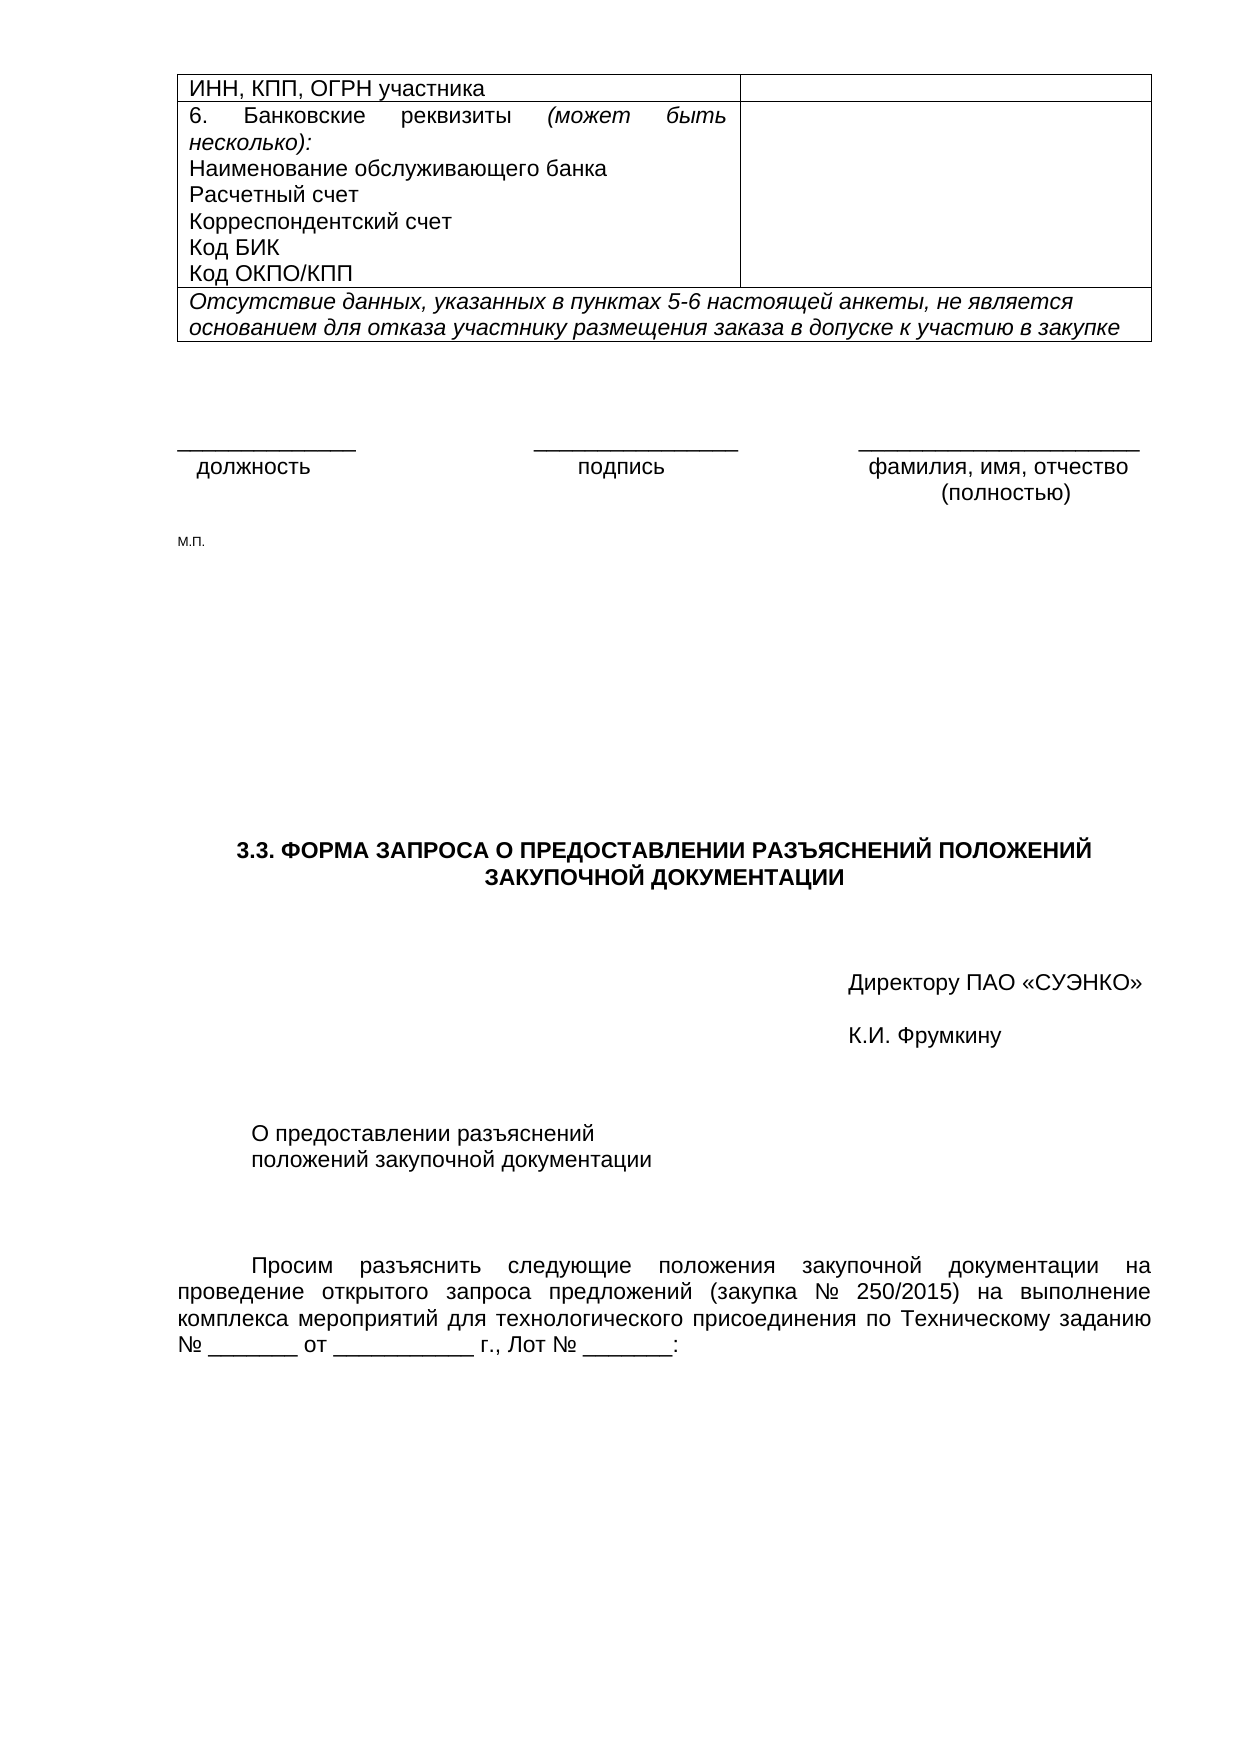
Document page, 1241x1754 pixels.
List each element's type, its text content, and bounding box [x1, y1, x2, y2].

text К.И. Фрумкину [721, 1022, 1152, 1048]
text ______________ ________________ ______________________ [177, 426, 1152, 453]
table_cell [741, 102, 1151, 287]
text должность подпись фамилия, имя, отчество [177, 453, 1152, 479]
table_cell Отсутствие данных, указанных в пунктах 5-6 настоящей анкеты, не является основанием для отказа участнику размещения заказа в допуске к участию в закупке [178, 288, 1151, 341]
table_cell [741, 75, 1151, 101]
text О предоставлении разъяснений [177, 1120, 1152, 1146]
text положений закупочной документации [177, 1146, 1152, 1173]
table_cell 6. Банковские реквизиты (может быть несколько): Наименование обслуживающего банка Расчетный счет Корреспондентский счет Код БИК Код ОКПО/КПП [178, 102, 740, 287]
text М.П. [177, 534, 1152, 561]
text Просим разъяснить следующие положения закупочной документации на проведение открытого запроса предложений (закупка № 250/2015) на выполнение комплекса мероприятий для технологического присоединения по Техническому заданию № _______ от ___________ г., Лот № _______: [177, 1252, 1152, 1357]
text (полностью) [177, 479, 1152, 505]
text Директору ПАО «СУЭНКО» [721, 969, 1152, 996]
text 3.3. ФОРМА ЗАПРОСА О ПРЕДОСТАВЛЕНИИ РАЗЪЯСНЕНИЙ ПОЛОЖЕНИЙ [177, 837, 1152, 864]
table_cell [178, 75, 740, 101]
text ЗАКУПОЧНОЙ ДОКУМЕНТАЦИИ [177, 864, 1152, 890]
